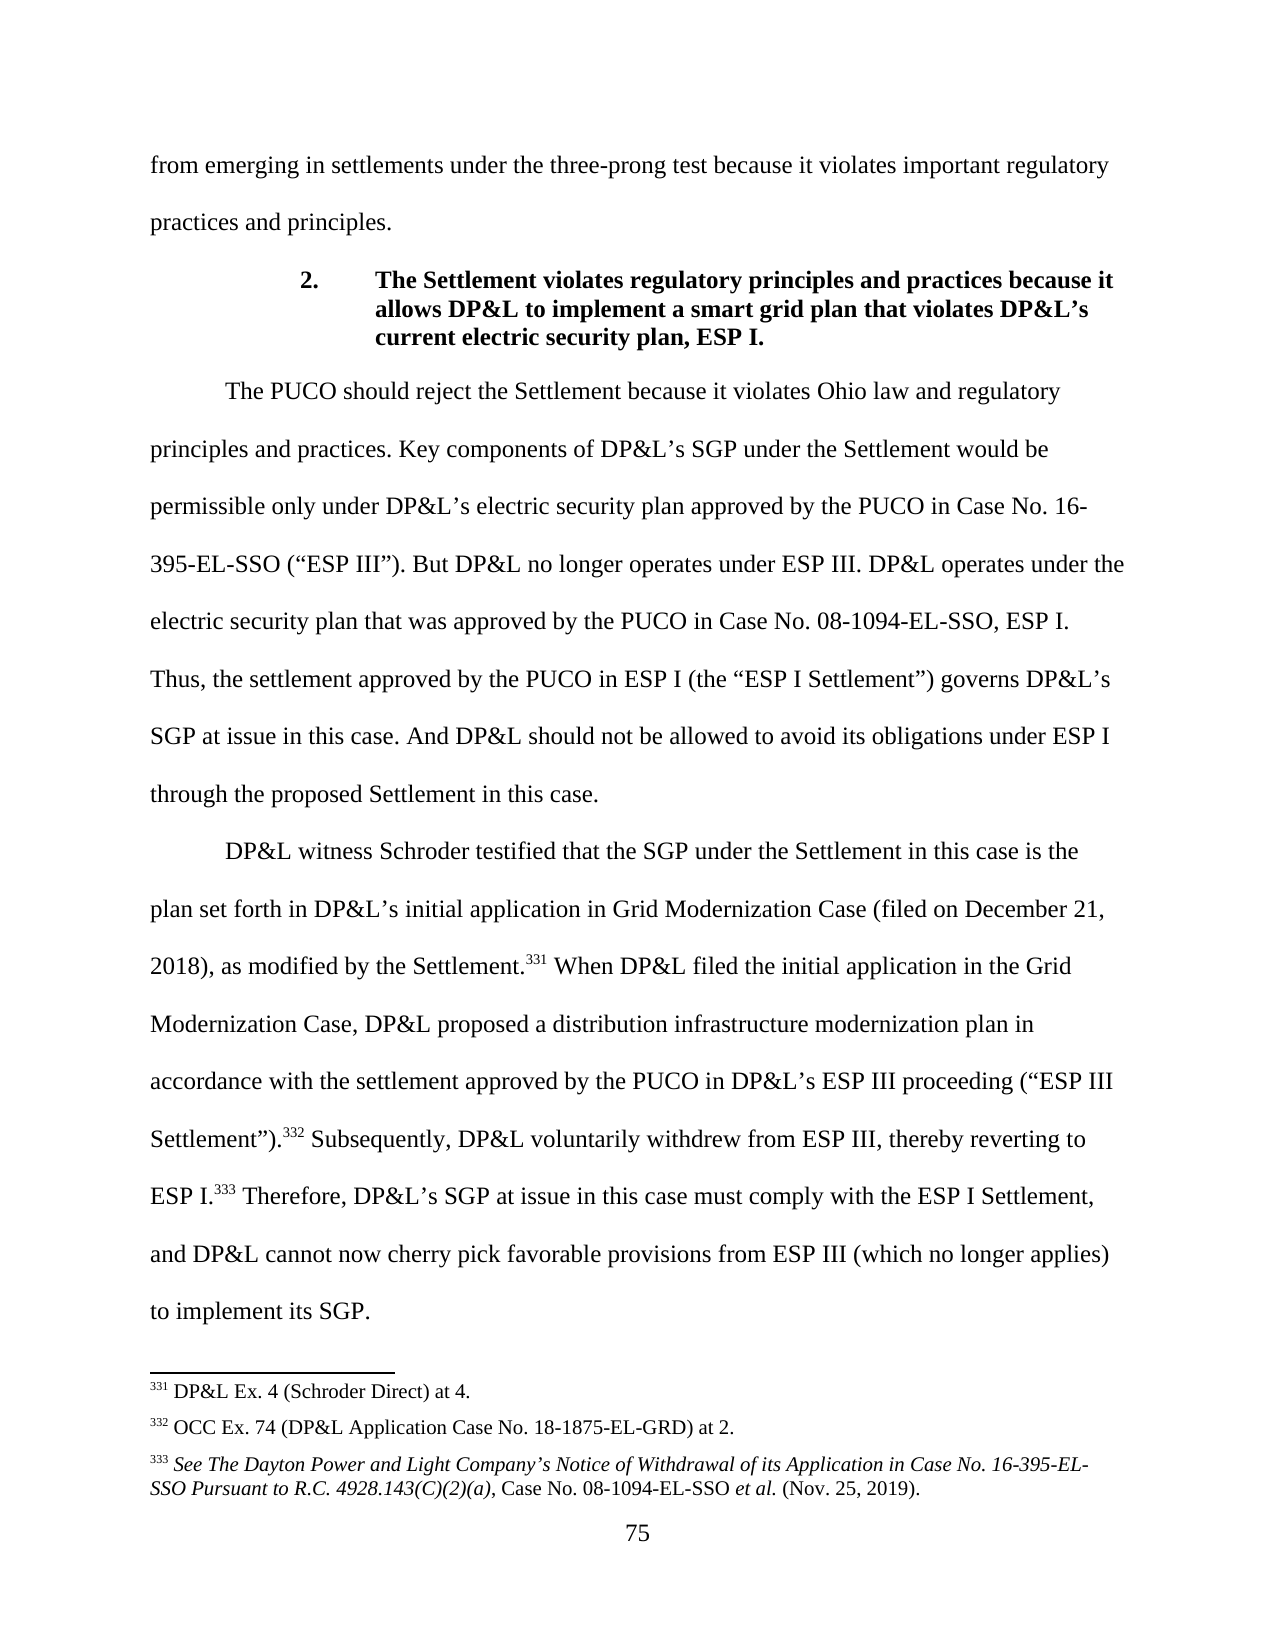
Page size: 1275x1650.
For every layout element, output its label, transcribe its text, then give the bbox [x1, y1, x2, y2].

text The PUCO should reject the Settlement because it violates Ohio law and regulatory principles and practices. Key components of DP&L’s SGP under the Settlement would be permissible only under DP&L’s electric security plan approved by the PUCO in Case No. 16-395-EL-SSO (“ESP III”). But DP&L no longer operates under ESP III. DP&L operates under the electric security plan that was approved by the PUCO in Case No. 08-1094-EL-SSO, ESP I. Thus, the settlement approved by the PUCO in ESP I (the “ESP I Settlement”) governs DP&L’s SGP at issue in this case. And DP&L should not be allowed to avoid its obligations under ESP I through the proposed Settlement in this case. [150, 376, 1125, 807]
text DP&L witness Schroder testified that the SGP under the Settlement in this case is the plan set forth in DP&L’s initial application in Grid Modernization Case (filed on December 21, 2018), as modified by the Settlement. When DP&L filed the initial application in the Grid Modernization Case, DP&L proposed a distribution infrastructure modernization plan in accordance with the settlement approved by the PUCO in DP&L’s ESP III proceeding (“ESP III Settlement”). Subsequently, DP&L voluntarily withdrew from ESP III, thereby reverting to ESP I. Therefore, DP&L’s SGP at issue in this case must comply with the ESP I Settlement, and DP&L cannot now cherry pick favorable provisions from ESP III (which no longer applies) to implement its SGP. [150, 836, 1125, 1325]
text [150, 150, 1125, 236]
subtitle 2. The Settlement violates regulatory principles and practices because it allows DP&L to implement a smart grid plan that violates DP&L’s current electric security plan, ESP I. [300, 265, 1125, 351]
